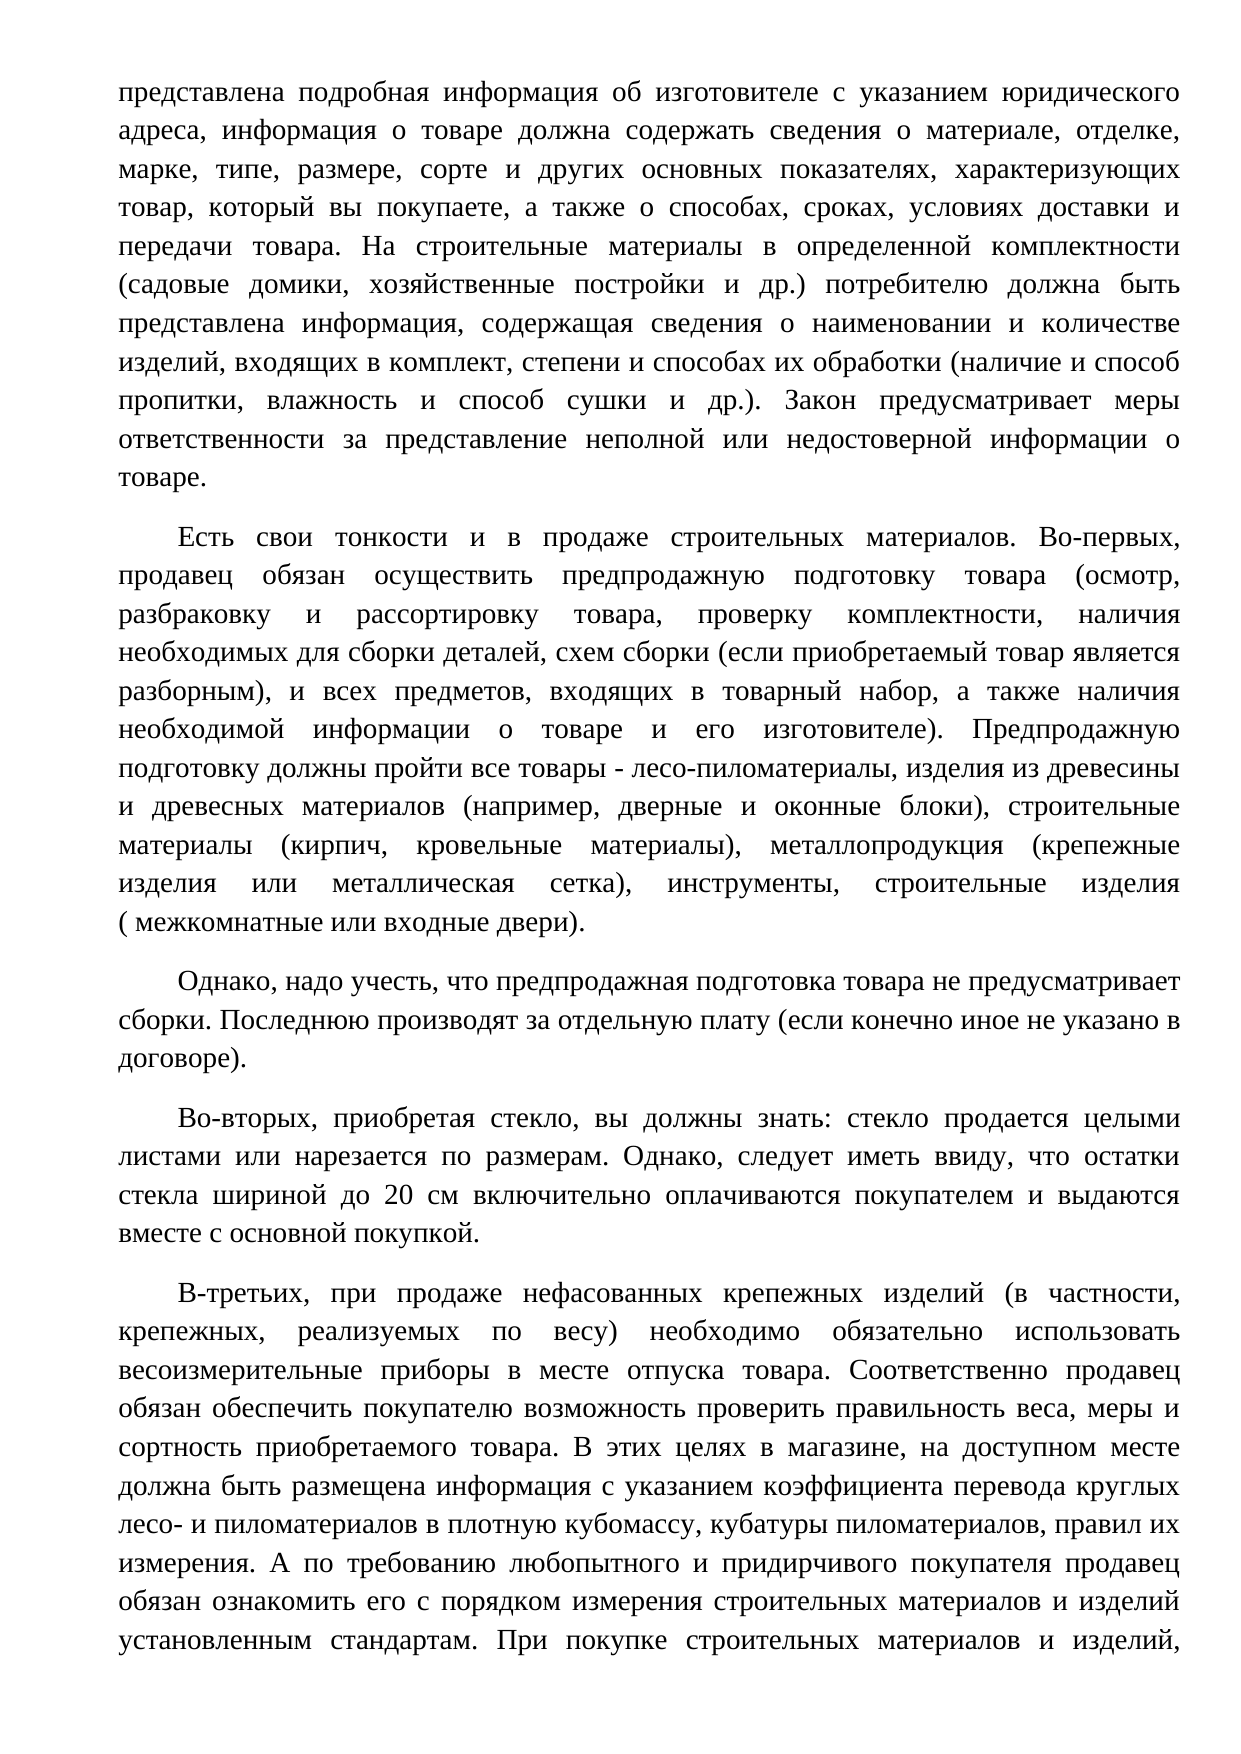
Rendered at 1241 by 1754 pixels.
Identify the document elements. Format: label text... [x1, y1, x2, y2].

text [118, 1275, 1181, 1655]
text Есть свои тонкости и в продаже строительных материалов. Во-первых, продавец обязан осуществить предпродажную подготовку товара (осмотр, разбраковку и рассортировку товара, проверку комплектности, наличия необходимых для сборки деталей, схем сборки (если приобретаемый товар является разборным), и всех предметов, входящих в товарный набор, а также наличия необходимой информации о товаре и его изготовителе). Предпродажную подготовку должны пройти все товары - лесо-пиломатериалы, изделия из древесины и древесных материалов (например, дверные и оконные блоки), строительные материалы (кирпич, кровельные материалы), металлопродукция (крепежные изделия или металлическая сетка), инструменты, строительные изделия ( межкомнатные или входные двери). [118, 519, 1181, 938]
text Во-вторых, приобретая стекло, вы должны знать: стекло продается целыми листами или нарезается по размерам. Однако, следует иметь ввиду, что остатки стекла шириной до 20 см включительно оплачиваются покупателем и выдаются вместе с основной покупкой. [118, 1100, 1181, 1249]
text Однако, надо учесть, что предпродажная подготовка товара не предусматривает сборки. Последнюю производят за отдельную плату (если конечно иное не указано в договоре). [118, 963, 1181, 1074]
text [118, 74, 1181, 493]
